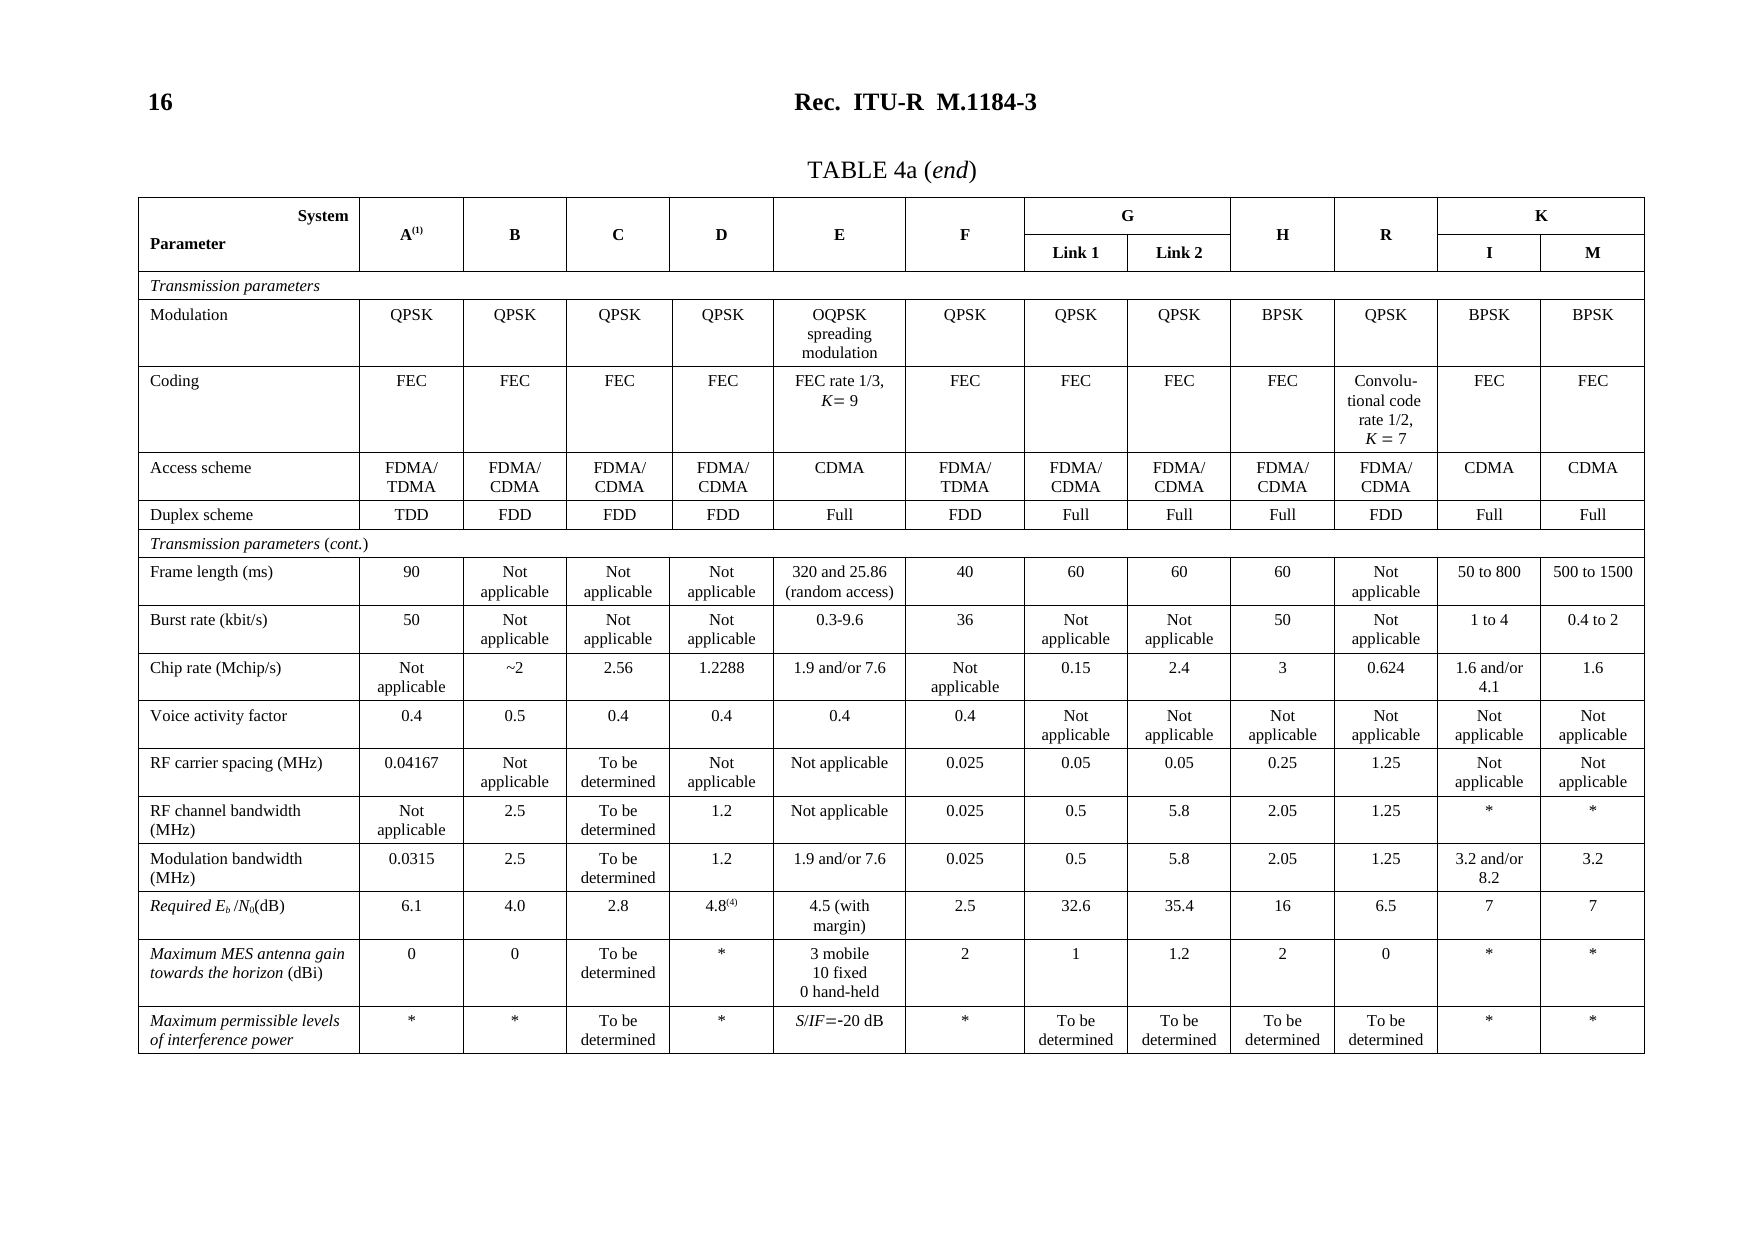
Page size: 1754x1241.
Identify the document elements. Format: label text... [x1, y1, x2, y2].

table_cell To be determined [567, 797, 669, 843]
table_cell Not applicable [1541, 749, 1644, 796]
table_cell Chip rate (Mchip/s) [139, 654, 359, 700]
table_cell To be determined [1025, 1007, 1127, 1053]
table_cell FEC [1438, 367, 1540, 452]
table_cell QPSK [1128, 300, 1230, 366]
table_cell * [360, 1007, 463, 1053]
table_cell 7 [1541, 892, 1644, 939]
table_cell 4.5 (with margin) [774, 892, 905, 939]
table_cell Not applicable [774, 797, 905, 843]
table_cell Not applicable [1541, 701, 1644, 748]
table_cell * [906, 1007, 1024, 1053]
table_cell * [1541, 1007, 1644, 1053]
table_cell FDMA/ TDMA [360, 453, 463, 500]
table_cell 0 [360, 940, 463, 1006]
table_cell Not applicable [1335, 558, 1437, 605]
table_cell To be determined [567, 940, 669, 1006]
table_cell To be determined [567, 844, 669, 891]
table_cell Access scheme [139, 453, 359, 500]
table_cell 1.6 [1541, 654, 1644, 700]
table_cell 0.624 [1335, 654, 1437, 700]
table_cell CDMA [1438, 453, 1540, 500]
table_cell Not applicable [1128, 606, 1230, 652]
table_header B [464, 198, 566, 271]
table_cell 320 and 25.86 (random access) [774, 558, 905, 605]
table_header D [670, 198, 773, 271]
table_cell Not applicable [567, 606, 669, 652]
table_cell FDMA/ CDMA [673, 453, 773, 500]
table_cell Not applicable [670, 606, 773, 652]
table_header R [1335, 198, 1437, 271]
table_cell 0.4 [774, 701, 905, 748]
table_cell FEC [673, 367, 773, 452]
table_cell 0.5 [464, 701, 566, 748]
table_cell BPSK [1231, 300, 1334, 366]
table_cell [1541, 272, 1644, 299]
table_cell Not applicable [1025, 701, 1127, 748]
table_cell To be determined [1231, 1007, 1334, 1053]
text TABLE 4a (end) [148, 156, 1636, 184]
table_cell Not applicable [360, 797, 463, 843]
table_cell 2.05 [1231, 797, 1334, 843]
table_cell 2.5 [464, 844, 566, 891]
table_cell 3 mobile 10 fixed 0 hand-held [774, 940, 905, 1006]
table_cell FEC [567, 367, 672, 452]
table_cell 36 [906, 606, 1024, 652]
table_cell FDMA/ CDMA [1231, 453, 1334, 500]
table_cell Full [1025, 501, 1127, 528]
table_cell 50 [360, 606, 463, 652]
table_cell Modulation [139, 300, 359, 366]
table_cell 35.4 [1128, 892, 1230, 939]
table_header System Parameter [139, 198, 359, 271]
table_cell To be determined [1128, 1007, 1230, 1053]
table_cell 1.2288 [670, 654, 773, 700]
table_cell To be determined [567, 1007, 669, 1053]
table_cell 0 [1335, 940, 1437, 1006]
table_cell Duplex scheme [139, 501, 359, 528]
table_cell 0.5 [1025, 844, 1127, 891]
table_cell 2.4 [1128, 654, 1230, 700]
table_cell FDMA/ CDMA [1128, 453, 1230, 500]
table_cell FDMA/ CDMA [1335, 453, 1437, 500]
table_cell Not applicable [360, 654, 463, 700]
table_cell 1.2 [1128, 940, 1230, 1006]
table_cell 6.1 [360, 892, 463, 939]
table_cell 3 [1231, 654, 1334, 700]
table_cell FEC [906, 367, 1024, 452]
table_cell * [670, 1007, 773, 1053]
table_cell Transmission parameters [139, 272, 1437, 299]
table_cell FDD [1335, 501, 1437, 528]
table_cell Maximum permissible levels of interference power [139, 1007, 359, 1053]
table_cell 5.8 [1128, 797, 1230, 843]
table_cell 60 [1025, 558, 1127, 605]
table_cell 0.5 [1025, 797, 1127, 843]
table_cell 0.4 [567, 701, 669, 748]
table_cell 16 [1231, 892, 1334, 939]
table_cell 1.9 and/or 7.6 [774, 844, 905, 891]
table_cell 1 to 4 [1438, 606, 1540, 652]
table_cell QPSK [1335, 300, 1437, 366]
table_cell 5.8 [1128, 844, 1230, 891]
table_cell FDD [464, 501, 566, 528]
table_cell QPSK [1025, 300, 1127, 366]
table_cell M [1541, 235, 1644, 271]
table_header A(1) [360, 198, 463, 271]
table_cell 3.2 [1541, 844, 1644, 891]
table_cell Link 1 [1025, 235, 1127, 271]
table_cell Burst rate (kbit/s) [139, 606, 359, 652]
table_cell 0.15 [1025, 654, 1127, 700]
table_cell [1438, 530, 1541, 557]
table_cell 1 [1025, 940, 1127, 1006]
table_cell FEC [360, 367, 463, 452]
table_cell CDMA [774, 453, 905, 500]
table_cell QPSK [360, 300, 463, 366]
table_cell 0.4 [360, 701, 463, 748]
table_cell Full [1231, 501, 1334, 528]
table_cell 0 [464, 940, 566, 1006]
table_cell BPSK [1438, 300, 1540, 366]
table_header F [906, 198, 1024, 271]
table_cell Maximum MES antenna gain towards the horizon (dBi) [139, 940, 359, 1006]
table_cell * [1541, 797, 1644, 843]
table_cell 2.5 [906, 892, 1024, 939]
table_cell 60 [1231, 558, 1334, 605]
table_cell 3.2 and/or 8.2 [1438, 844, 1540, 891]
table_cell 90 [360, 558, 463, 605]
table_cell FDD [567, 501, 672, 528]
table_cell OQPSK spreading modulation [774, 300, 905, 366]
table_cell Coding [139, 367, 359, 452]
table_cell * [670, 940, 773, 1006]
table_cell Not applicable [464, 558, 566, 605]
table_cell 0.025 [906, 797, 1024, 843]
table_cell * [464, 1007, 566, 1053]
table_cell 60 [1128, 558, 1230, 605]
table_cell 0.3-9.6 [774, 606, 905, 652]
table_cell RF carrier spacing (MHz) [139, 749, 359, 796]
table_cell 32.6 [1025, 892, 1127, 939]
table_cell To be determined [1335, 1007, 1437, 1053]
table_cell 2.8 [567, 892, 669, 939]
table_cell * [1438, 1007, 1540, 1053]
table_cell RF channel bandwidth (MHz) [139, 797, 359, 843]
table_cell 0.25 [1231, 749, 1334, 796]
table_cell FEC [1541, 367, 1644, 452]
table_header H [1231, 198, 1334, 271]
table_cell 4.8(4) [670, 892, 773, 939]
table_cell 0.05 [1025, 749, 1127, 796]
table_cell 7 [1438, 892, 1540, 939]
table_cell Not applicable [670, 749, 773, 796]
table_cell Convolutional code rate 1/2, K  7 [1335, 367, 1437, 452]
table_cell To be determined [567, 749, 669, 796]
table_cell 0.05 [1128, 749, 1230, 796]
table_header K [1438, 198, 1644, 234]
table_cell 2.05 [1231, 844, 1334, 891]
table_cell 2 [1231, 940, 1334, 1006]
table_cell FEC [464, 367, 566, 452]
table_cell 0.04167 [360, 749, 463, 796]
table_cell Not applicable [1335, 606, 1437, 652]
table_cell FDMA/ CDMA [1025, 453, 1127, 500]
table_cell FDD [673, 501, 773, 528]
table_cell FDMA/ CDMA [464, 453, 566, 500]
table_cell 1.2 [670, 797, 773, 843]
table_cell CDMA [1541, 453, 1644, 500]
table_cell 2.5 [464, 797, 566, 843]
table_cell * [1541, 940, 1644, 1006]
table_cell Transmission parameters (cont.) [139, 530, 1437, 557]
table_cell Frame length (ms) [139, 558, 359, 605]
table_cell 0.4 [670, 701, 773, 748]
table_cell FDMA/ TDMA [906, 453, 1024, 500]
table_cell Full [1541, 501, 1644, 528]
table_cell QPSK [464, 300, 566, 366]
table_cell 500 to 1500 [1541, 558, 1644, 605]
table_cell S/IF20 dB [774, 1007, 905, 1053]
table_header E [774, 198, 905, 271]
table_cell Not applicable [1438, 749, 1540, 796]
table_cell FDD [906, 501, 1024, 528]
table_cell BPSK [1541, 300, 1644, 366]
table_cell 1.25 [1335, 844, 1437, 891]
table_cell 0.4 [906, 701, 1024, 748]
table_cell Not applicable [464, 606, 566, 652]
table_cell Required Eb /N0(dB) [139, 892, 359, 939]
table_cell I [1438, 235, 1540, 271]
table_cell FEC [1231, 367, 1334, 452]
table_cell Full [1438, 501, 1540, 528]
table_cell FDMA/ CDMA [567, 453, 672, 500]
table_cell Not applicable [906, 654, 1024, 700]
table_cell 1.2 [670, 844, 773, 891]
table_cell 1.6 and/or 4.1 [1438, 654, 1540, 700]
table_header G [1025, 198, 1230, 234]
table_cell TDD [360, 501, 463, 528]
table_cell 2.56 [567, 654, 669, 700]
table_cell Not applicable [1128, 701, 1230, 748]
table_cell FEC [1025, 367, 1127, 452]
table_cell Not applicable [1438, 701, 1540, 748]
table_cell [1541, 530, 1644, 557]
table_cell 1.25 [1335, 797, 1437, 843]
table_cell 1.25 [1335, 749, 1437, 796]
table_cell [1438, 272, 1541, 299]
table_cell 50 [1231, 606, 1334, 652]
table_cell Not applicable [1335, 701, 1437, 748]
table_cell Not applicable [1231, 701, 1334, 748]
table_cell FEC [1128, 367, 1230, 452]
table_cell 0.4 to 2 [1541, 606, 1644, 652]
table_cell 4.0 [464, 892, 566, 939]
table_cell Not applicable [567, 558, 669, 605]
table_cell Link 2 [1128, 235, 1230, 271]
table_cell 0.025 [906, 749, 1024, 796]
table_cell Not applicable [774, 749, 905, 796]
table_cell * [1438, 797, 1540, 843]
table_cell 0.025 [906, 844, 1024, 891]
table_cell 2 [906, 940, 1024, 1006]
table_cell ~2 [464, 654, 566, 700]
table_cell FEC rate 1/3, K 9 [774, 367, 905, 452]
table_cell Voice activity factor [139, 701, 359, 748]
table_cell QPSK [567, 300, 672, 366]
table_cell Full [1128, 501, 1230, 528]
table_cell Not applicable [1025, 606, 1127, 652]
table_cell Modulation bandwidth (MHz) [139, 844, 359, 891]
table_cell Not applicable [464, 749, 566, 796]
table_cell 50 to 800 [1438, 558, 1540, 605]
table_cell QPSK [673, 300, 773, 366]
table_cell Full [774, 501, 905, 528]
table_cell * [1438, 940, 1540, 1006]
table_cell Not applicable [670, 558, 773, 605]
table_cell 6.5 [1335, 892, 1437, 939]
table_cell 0.0315 [360, 844, 463, 891]
table_cell 40 [906, 558, 1024, 605]
table_cell 1.9 and/or 7.6 [774, 654, 905, 700]
table_header C [567, 198, 669, 271]
table_cell QPSK [906, 300, 1024, 366]
